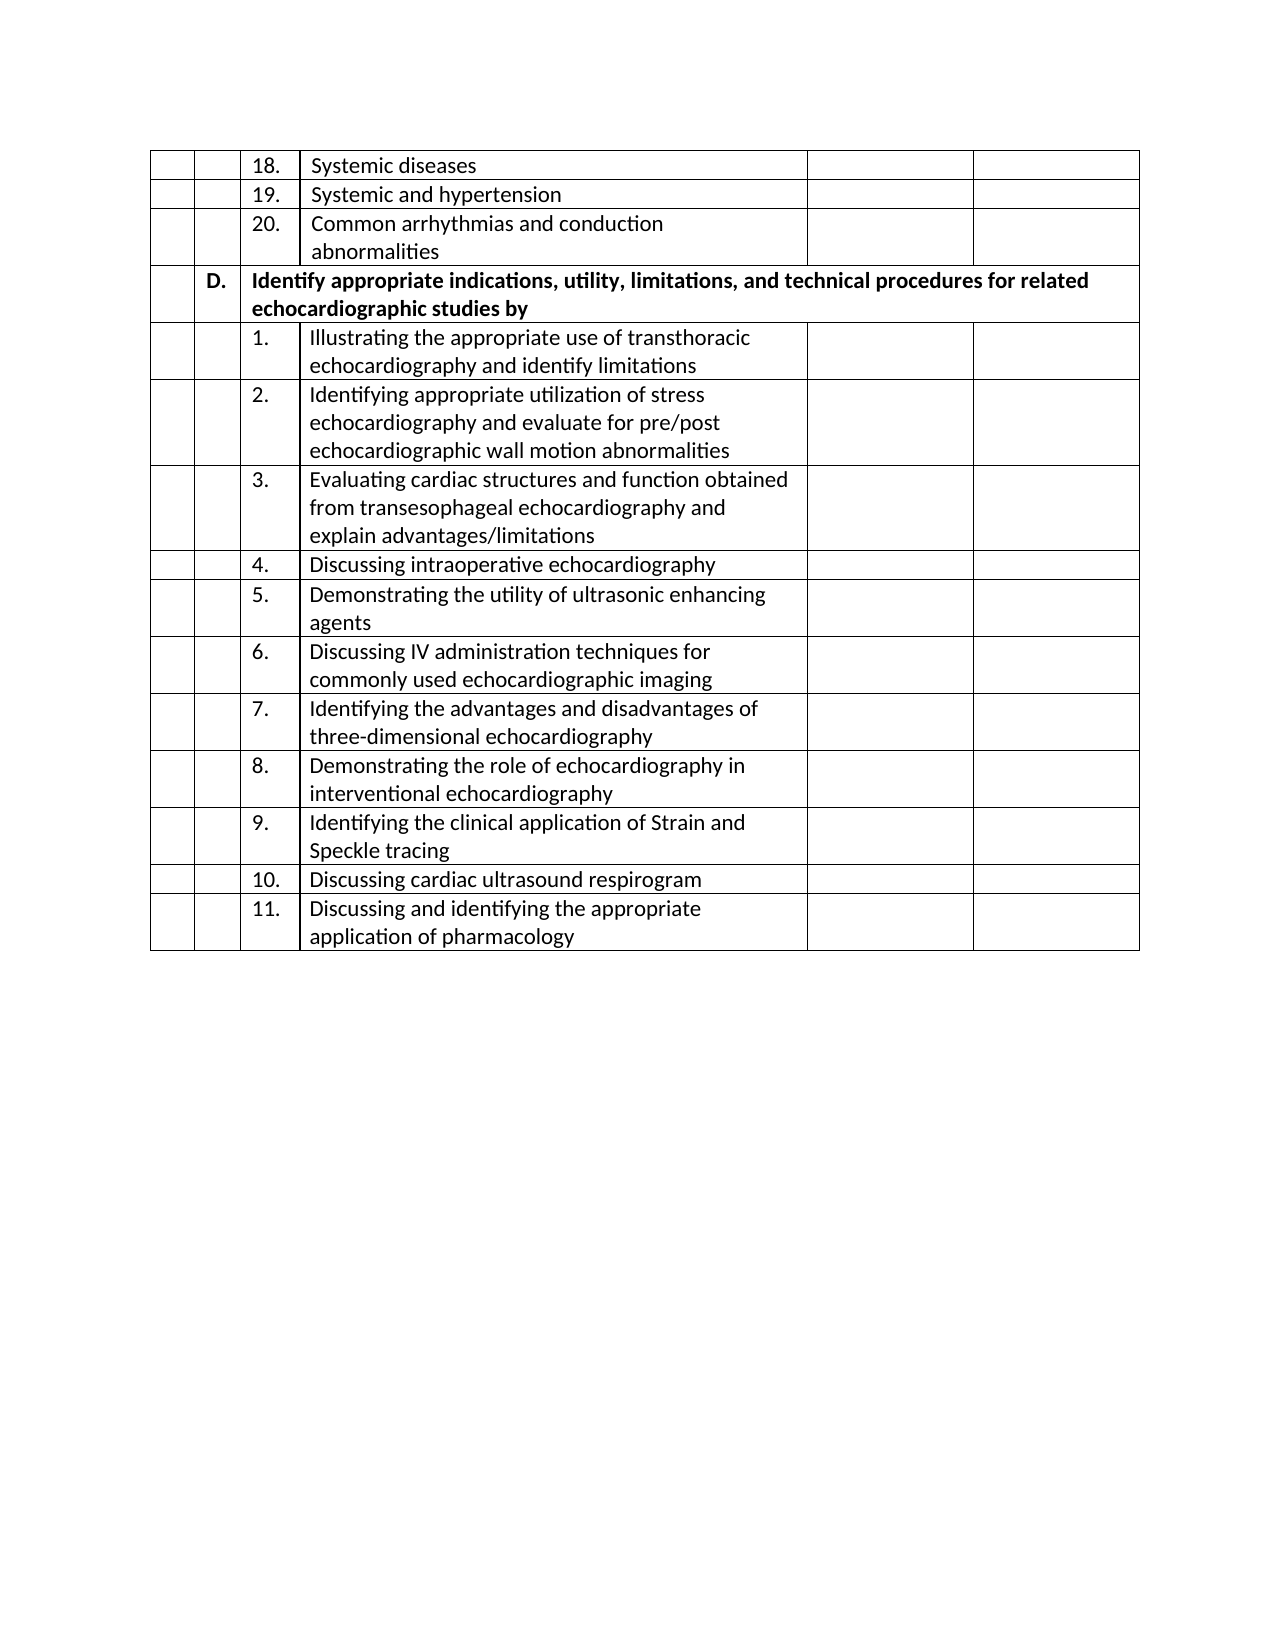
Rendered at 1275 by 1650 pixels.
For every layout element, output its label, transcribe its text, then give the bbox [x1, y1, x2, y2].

table_cell [195, 380, 240, 464]
table_cell [974, 466, 1139, 549]
table_cell [151, 751, 194, 807]
table_cell [151, 808, 194, 864]
table_cell [808, 637, 973, 693]
table_cell [974, 209, 1139, 265]
table_cell [195, 323, 240, 379]
table_cell 3. [241, 466, 299, 549]
table_cell Identifying the advantages and disadvantages of three-dimensional echocardiography [301, 694, 807, 750]
table_cell [151, 466, 194, 549]
table_cell [974, 551, 1139, 579]
table_cell [974, 751, 1139, 807]
table_cell D. [195, 266, 240, 322]
table_cell [151, 209, 194, 265]
table_cell [808, 151, 973, 179]
table_cell [195, 637, 240, 693]
table_cell [195, 808, 240, 864]
table_cell [195, 180, 240, 208]
table_cell [151, 637, 194, 693]
table_cell [808, 865, 973, 893]
table_cell Demonstrating the utility of ultrasonic enhancing agents [301, 580, 807, 636]
table_cell [151, 551, 194, 579]
table_cell [195, 209, 240, 265]
table_cell Identifying appropriate utilization of stress echocardiography and evaluate for pre/post echocardiographic wall motion abnormalities [301, 380, 807, 464]
table_cell Discussing IV administration techniques for commonly used echocardiographic imaging [301, 637, 807, 693]
table_cell 6. [241, 637, 299, 693]
table_cell [974, 323, 1139, 379]
table_cell [195, 751, 240, 807]
table_cell [808, 580, 973, 636]
table_cell 4. [241, 551, 299, 579]
table_cell 18. [241, 151, 299, 179]
table_cell [974, 180, 1139, 208]
table_cell [151, 151, 194, 179]
table_cell 1. [241, 323, 299, 379]
table_cell [808, 380, 973, 464]
table_cell [195, 694, 240, 750]
table_cell [808, 808, 973, 864]
table_cell [974, 580, 1139, 636]
table_cell [808, 323, 973, 379]
table_cell Demonstrating the role of echocardiography in interventional echocardiography [301, 751, 807, 807]
table_cell Discussing and identifying the appropriate application of pharmacology [301, 894, 807, 950]
table_cell [974, 151, 1139, 179]
table_cell [151, 865, 194, 893]
table_cell [151, 323, 194, 379]
table_cell [808, 466, 973, 549]
table_cell [195, 551, 240, 579]
table_cell [151, 266, 194, 322]
table_cell [195, 466, 240, 549]
table_cell Systemic diseases [301, 151, 807, 179]
table_cell [974, 694, 1139, 750]
table_cell Discussing cardiac ultrasound respirogram [301, 865, 807, 893]
table_cell 7. [241, 694, 299, 750]
table_cell [974, 808, 1139, 864]
table_cell Evaluating cardiac structures and function obtained from transesophageal echocardiography and explain advantages/limitations [301, 466, 807, 549]
table_cell [151, 894, 194, 950]
table_cell Systemic and hypertension [301, 180, 807, 208]
table_cell [974, 380, 1139, 464]
table_cell Discussing intraoperative echocardiography [301, 551, 807, 579]
table_cell Identify appropriate indications, utility, limitations, and technical procedures for related echocardiographic studies by [241, 266, 1139, 322]
table_cell 20. [241, 209, 299, 265]
table_cell [808, 209, 973, 265]
table_cell 11. [241, 894, 299, 950]
table_cell 19. [241, 180, 299, 208]
table_cell 8. [241, 751, 299, 807]
table_cell Illustrating the appropriate use of transthoracic echocardiography and identify limitations [301, 323, 807, 379]
table_cell [151, 380, 194, 464]
table_cell [974, 865, 1139, 893]
table_cell [974, 637, 1139, 693]
table_cell Identifying the clinical application of Strain and Speckle tracing [301, 808, 807, 864]
table_cell [195, 865, 240, 893]
table_cell 2. [241, 380, 299, 464]
table_cell [808, 894, 973, 950]
table_cell [808, 751, 973, 807]
table_cell [808, 551, 973, 579]
table_cell [808, 180, 973, 208]
table_cell [195, 151, 240, 179]
table_cell [151, 580, 194, 636]
table_cell [808, 694, 973, 750]
table_cell [151, 694, 194, 750]
table_cell [195, 580, 240, 636]
table_cell 9. [241, 808, 299, 864]
table_cell 10. [241, 865, 299, 893]
table_cell [151, 180, 194, 208]
table_cell 5. [241, 580, 299, 636]
table_cell [974, 894, 1139, 950]
table_cell [195, 894, 240, 950]
table_cell Common arrhythmias and conduction abnormalities [301, 209, 807, 265]
